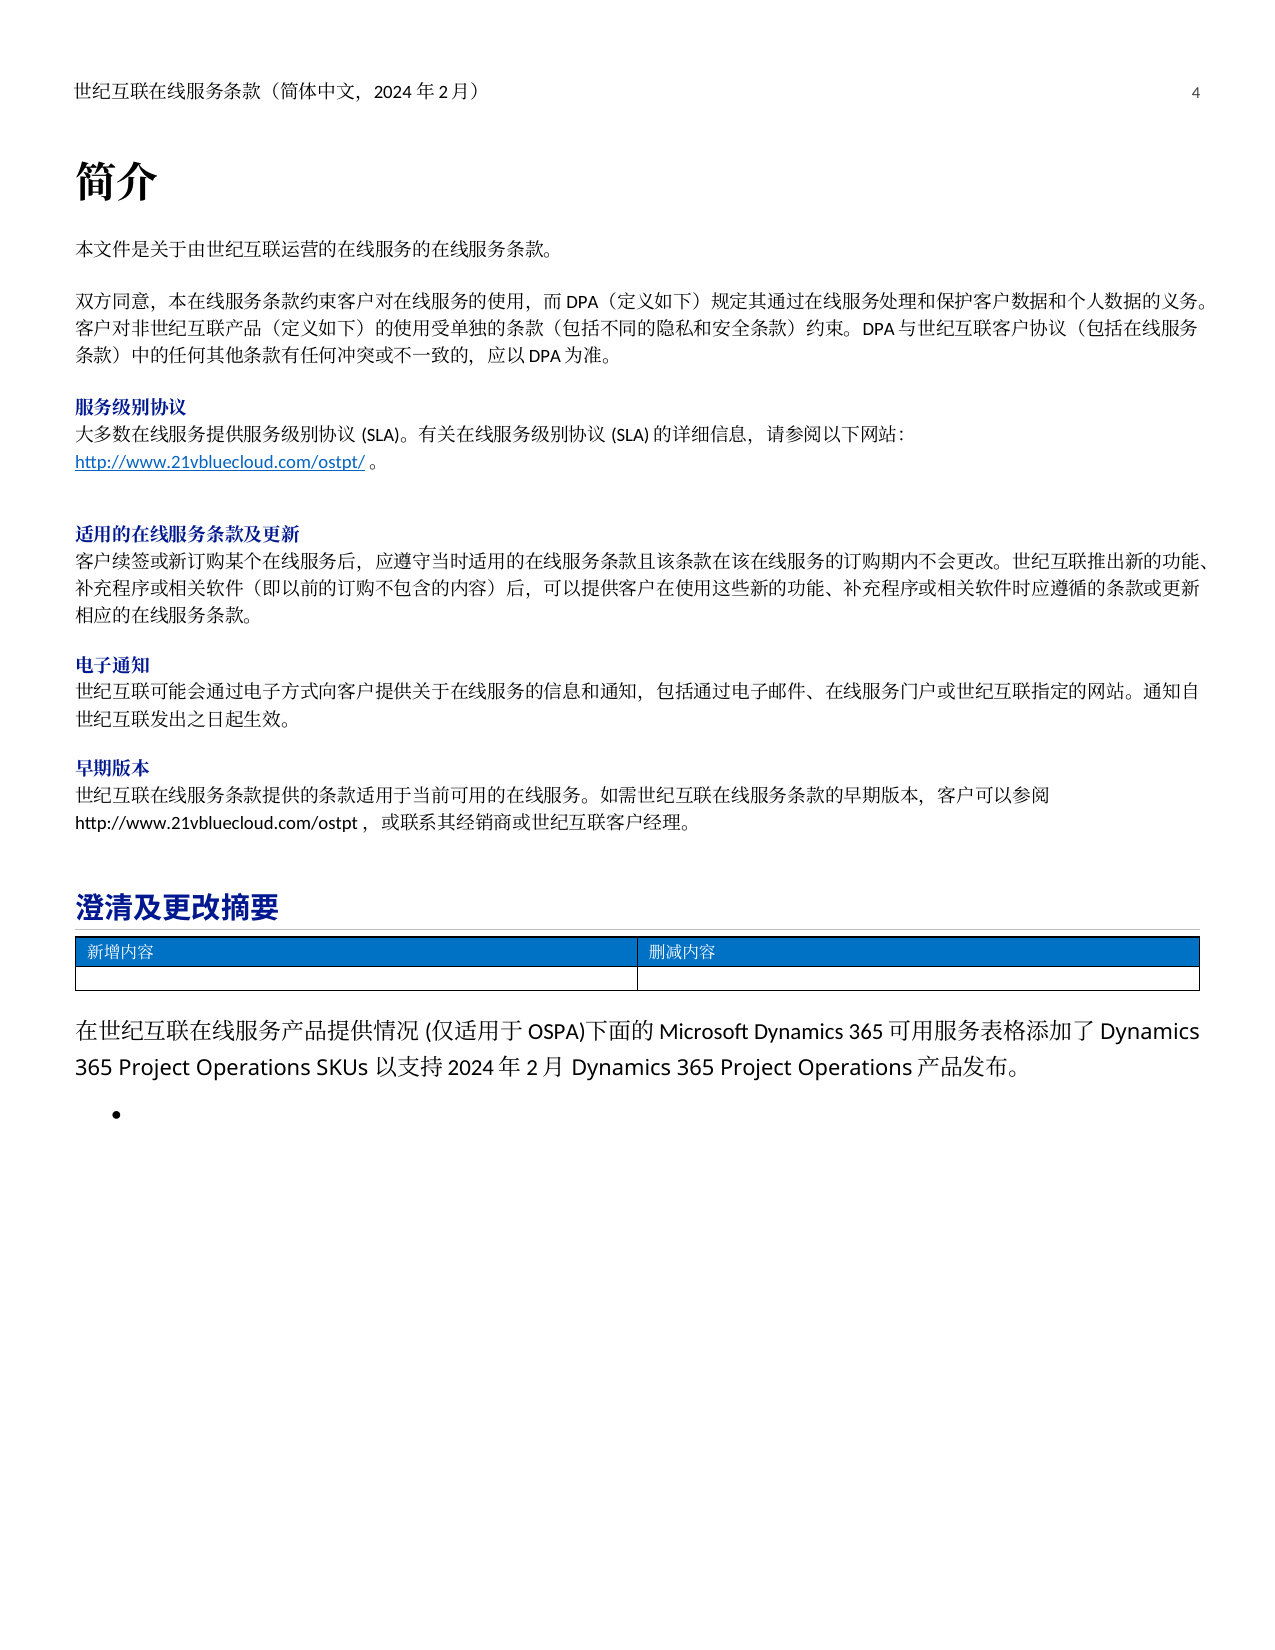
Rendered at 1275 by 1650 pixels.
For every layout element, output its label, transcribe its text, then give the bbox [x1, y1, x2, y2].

list 大多数在线服务提供服务级别协议 (SLA)。有关在线服务级别协议 (SLA) 的详细信息，请参阅以下网站： [75, 420, 1200, 447]
subtitle 适用的在线服务条款及更新 [75, 519, 1200, 547]
subtitle 早期版本 [75, 754, 1200, 781]
table_header 新增内容 [76, 938, 637, 966]
subtitle 澄清及更改摘要 [75, 887, 1200, 929]
list 世纪互联在线服务条款提供的条款适用于当前可用的在线服务。如需世纪互联在线服务条款的早期版本，客户可以参阅 http://www.21vbluecloud.com/ostpt ，或联系其经销商或世纪互联客户经理。 [75, 781, 1200, 835]
subtitle 电子通知 [75, 650, 1200, 677]
list 世纪互联可能会通过电子方式向客户提供关于在线服务的信息和通知，包括通过电子邮件、在线服务门户或世纪互联指定的网站。通知自世纪互联发出之日起生效。 [75, 677, 1200, 731]
subtitle 简介 [75, 150, 1200, 210]
text 在世纪互联在线服务产品提供情况 (仅适用于OSPA)下面的Microsoft Dynamics 365 可用服务表格添加了Dynamics 365 Project Operations SKUs 以支持2024年2月 Dynamics 365 Project Operations产品发布。 [75, 1013, 1200, 1082]
table_header 删减内容 [638, 938, 1199, 966]
list 本文件是关于由世纪互联运营的在线服务的在线服务条款。 [75, 235, 1200, 262]
table_cell [638, 967, 1199, 989]
subtitle 服务级别协议 [75, 393, 1200, 420]
list 客户续签或新订购某个在线服务后，应遵守当时适用的在线服务条款且该条款在该在线服务的订购期内不会更改。世纪互联推出新的功能、补充程序或相关软件（即以前的订购不包含的内容）后，可以提供客户在使用这些新的功能、补充程序或相关软件时应遵循的条款或更新相应的在线服务条款。 [75, 547, 1200, 627]
list 双方同意，本在线服务条款约束客户对在线服务的使用，而DPA（定义如下）规定其通过在线服务处理和保护客户数据和个人数据的义务。客户对非世纪互联产品（定义如下）的使用受单独的条款（包括不同的隐私和安全条款）约束。DPA与世纪互联客户协议（包括在线服务条款）中的任何其他条款有任何冲突或不一致的，应以DPA为准。 [75, 287, 1200, 368]
table_cell [76, 967, 637, 989]
list http://www.21vbluecloud.com/ostpt/ 。 [75, 447, 1200, 474]
